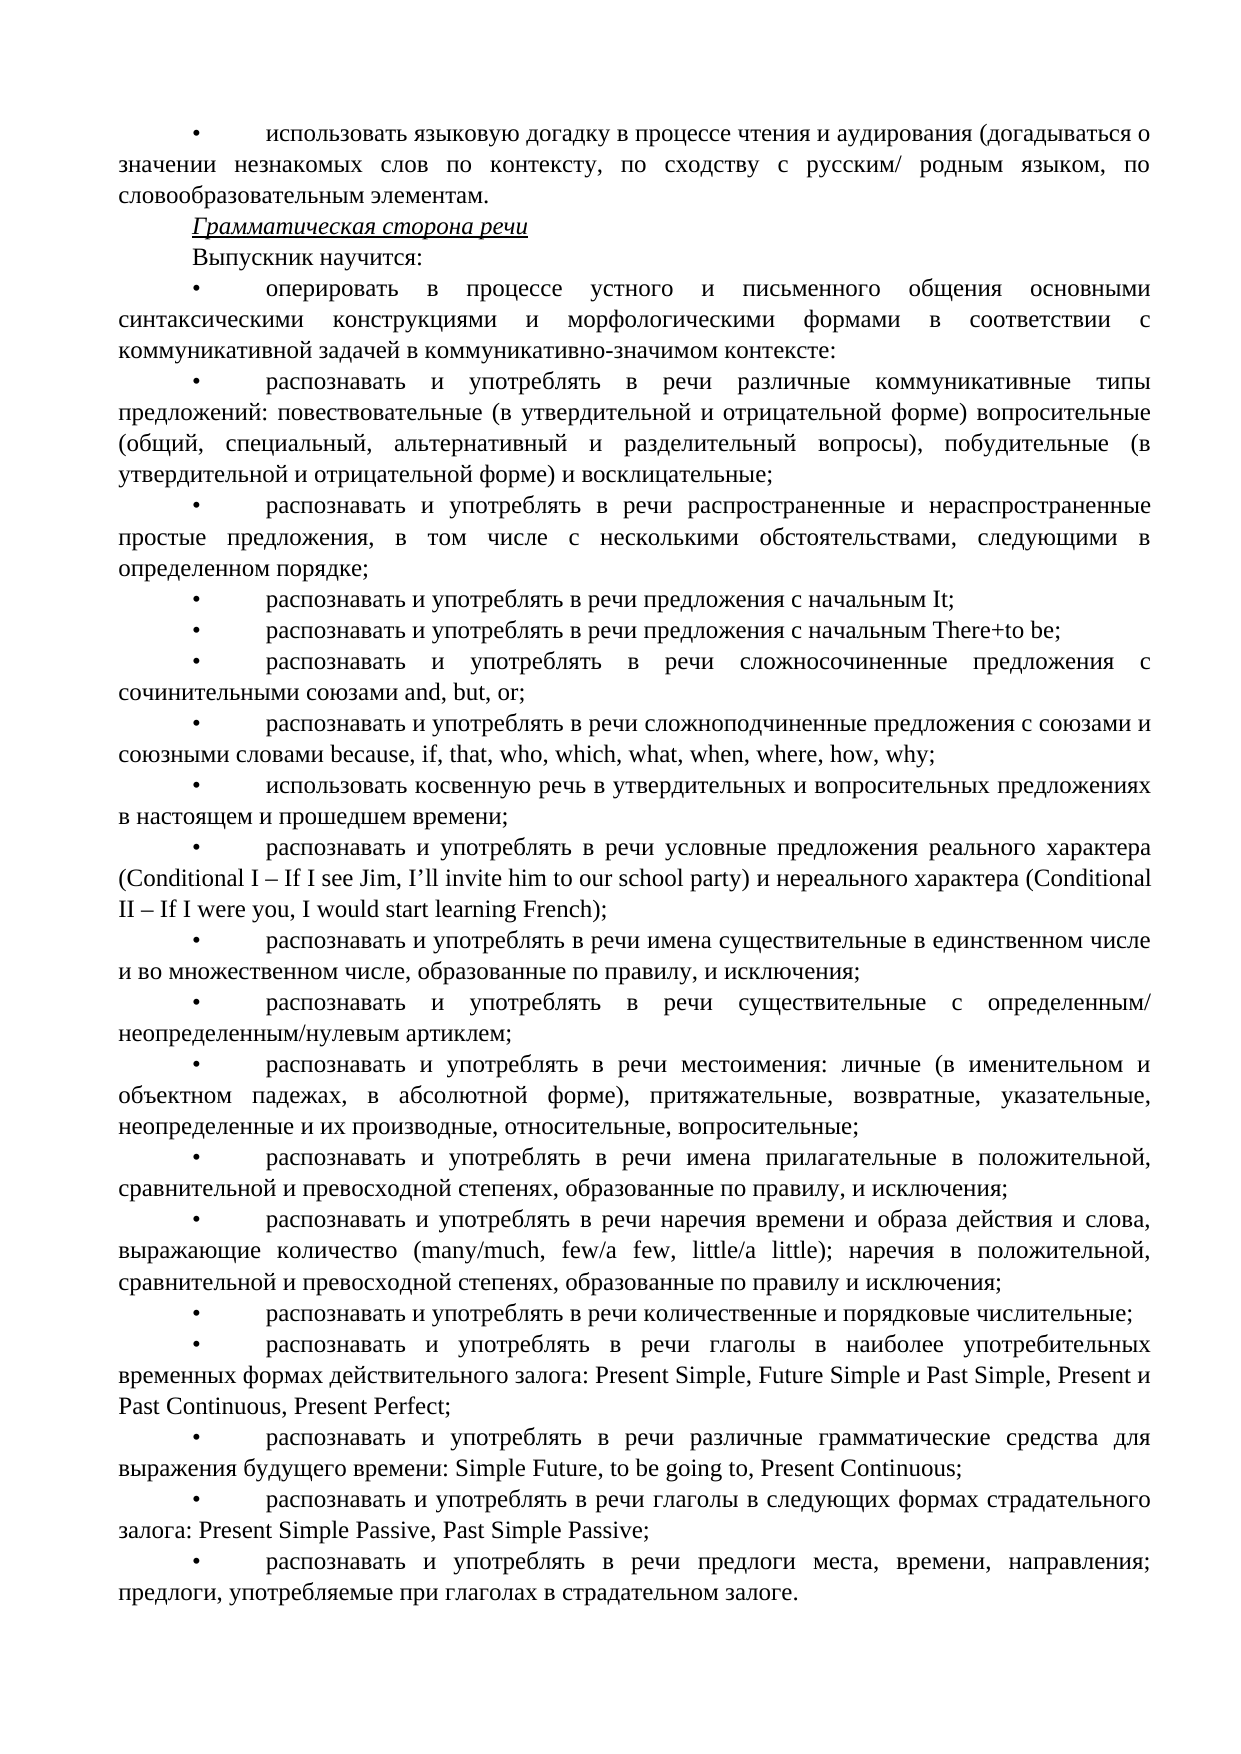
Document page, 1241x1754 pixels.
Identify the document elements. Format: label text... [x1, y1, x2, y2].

text • распознавать и употреблять в речи распространенные и нераспространенные простые предложения, в том числе с несколькими обстоятельствами, следующими в определенном порядке; [118, 491, 1152, 581]
text • распознавать и употреблять в речи условные предложения реального характера (Conditional I – If I see Jim, I’ll invite him to our school party) и нереального характера (Conditional II – If I were you, I would start learning French); [118, 832, 1152, 923]
text • распознавать и употреблять в речи различные коммуникативные типы предложений: повествовательные (в утвердительной и отрицательной форме) вопросительные (общий, специальный, альтернативный и разделительный вопросы), побудительные (в утвердительной и отрицательной форме) и восклицательные; [118, 366, 1152, 488]
text • распознавать и употреблять в речи глаголы в следующих формах страдательного залога: Present Simple Passive, Past Simple Passive; [118, 1484, 1152, 1544]
text • распознавать и употреблять в речи имена прилагательные в положительной, сравнительной и превосходной степенях, образованные по правилу, и исключения; [118, 1142, 1152, 1202]
text Выпускник научится: [118, 242, 1152, 271]
text • распознавать и употреблять в речи глаголы в наиболее употребительных временных формах действительного залога: Present Simple, Future Simple и Past Simple, Present и Past Continuous, Present Perfect; [118, 1329, 1152, 1419]
text • распознавать и употреблять в речи существительные с определенным/ неопределенным/нулевым артиклем; [118, 987, 1152, 1047]
text • распознавать и употреблять в речи количественные и порядковые числительные; [118, 1298, 1152, 1326]
text • использовать языковую догадку в процессе чтения и аудирования (догадываться о значении незнакомых слов по контексту, по сходству с русским/ родным языком, по словообразовательным элементам. [118, 118, 1152, 209]
text • распознавать и употреблять в речи местоимения: личные (в именительном и объектном падежах, в абсолютной форме), притяжательные, возвратные, указательные, неопределенные и их производные, относительные, вопросительные; [118, 1049, 1152, 1140]
text • распознавать и употреблять в речи предложения с начальным It; [118, 584, 1152, 612]
text • распознавать и употреблять в речи предлоги места, времени, направления; предлоги, употребляемые при глаголах в страдательном залоге. [118, 1546, 1152, 1606]
text • распознавать и употреблять в речи сложноподчиненные предложения с союзами и союзными словами because, if, that, who, which, what, when, where, how, why; [118, 708, 1152, 768]
text • распознавать и употреблять в речи различные грамматические средства для выражения будущего времени: Simple Future, to be going to, Present Continuous; [118, 1422, 1152, 1482]
text • оперировать в процессе устного и письменного общения основными синтаксическими конструкциями и морфологическими формами в соответствии с коммуникативной задачей в коммуникативно-значимом контексте: [118, 273, 1152, 364]
text • распознавать и употреблять в речи наречия времени и образа действия и слова, выражающие количество (many/much, few/a few, little/a little); наречия в положительной, сравнительной и превосходной степенях, образованные по правилу и исключения; [118, 1204, 1152, 1295]
text • распознавать и употреблять в речи имена существительные в единственном числе и во множественном числе, образованные по правилу, и исключения; [118, 925, 1152, 985]
text • распознавать и употреблять в речи предложения с начальным There+to be; [118, 615, 1152, 643]
text • использовать косвенную речь в утвердительных и вопросительных предложениях в настоящем и прошедшем времени; [118, 770, 1152, 830]
text • распознавать и употреблять в речи сложносочиненные предложения с сочинительными союзами and, but, or; [118, 646, 1152, 706]
text Грамматическая сторона речи [118, 211, 1152, 240]
